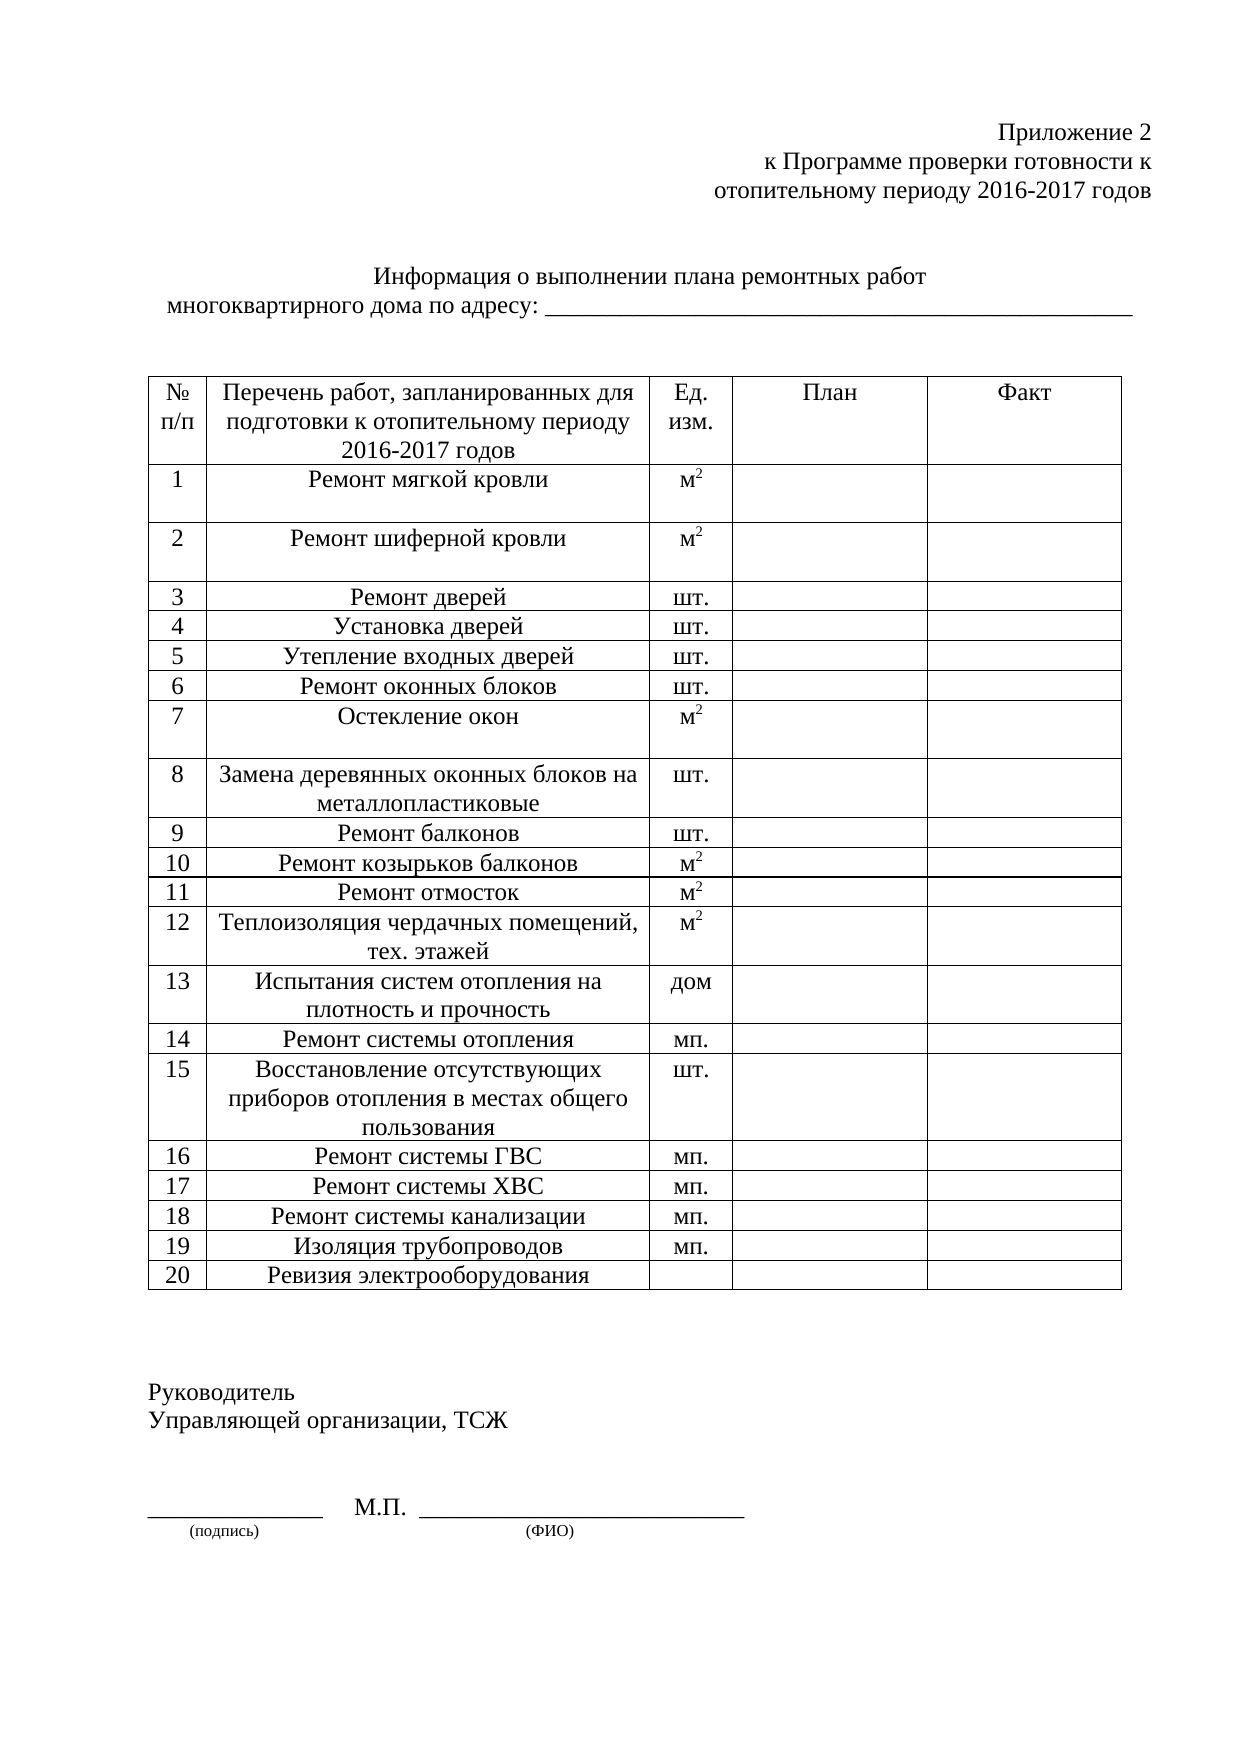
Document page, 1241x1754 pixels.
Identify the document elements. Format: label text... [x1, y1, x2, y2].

table_cell мп. [650, 1231, 732, 1259]
table_cell Ремонт отмосток [207, 878, 649, 906]
table_header № п/п [149, 377, 206, 463]
text к Программе проверки готовности к [148, 146, 1152, 175]
table_cell [928, 1054, 1121, 1140]
table_cell шт. [650, 1054, 732, 1140]
table_cell 14 [149, 1024, 206, 1053]
text Приложение 2 [148, 117, 1152, 146]
table_cell [928, 878, 1121, 906]
table_cell 12 [149, 907, 206, 965]
table_cell [928, 582, 1121, 610]
table_cell шт. [650, 759, 732, 817]
table_cell м2 [650, 878, 732, 906]
table_cell [928, 611, 1121, 640]
table_cell Утепление входных дверей [207, 641, 649, 670]
table_cell Замена деревянных оконных блоков на металлопластиковые [207, 759, 649, 817]
table_cell [733, 611, 927, 640]
table_cell 17 [149, 1171, 206, 1200]
table_cell 15 [149, 1054, 206, 1140]
table_cell [733, 641, 927, 670]
table_header Ед. изм. [650, 377, 732, 463]
table_header Перечень работ, запланированных для подготовки к отопительному периоду 2016-2017 годов [207, 377, 649, 463]
table_cell [928, 701, 1121, 758]
table_cell шт. [650, 818, 732, 847]
text (подпись) (ФИО) [148, 1520, 1152, 1539]
table_cell 20 [149, 1261, 206, 1289]
table_cell Ремонт системы канализации [207, 1201, 649, 1230]
table_cell Восстановление отсутствующих приборов отопления в местах общего пользования [207, 1054, 649, 1140]
table_cell [928, 1231, 1121, 1259]
table_cell [733, 878, 927, 906]
table_cell [733, 465, 927, 522]
table_cell [928, 671, 1121, 700]
table_cell 8 [149, 759, 206, 817]
table_cell м2 [650, 523, 732, 581]
table_cell мп. [650, 1171, 732, 1200]
table_cell [733, 523, 927, 581]
table_cell мп. [650, 1141, 732, 1170]
table_cell [928, 818, 1121, 847]
table_cell 18 [149, 1201, 206, 1230]
table_cell 9 [149, 818, 206, 847]
table_cell шт. [650, 641, 732, 670]
table_cell [650, 1261, 732, 1289]
text ______________ М.П. __________________________ [148, 1492, 1152, 1520]
table_cell [733, 671, 927, 700]
table_cell шт. [650, 582, 732, 610]
table_cell [928, 641, 1121, 670]
table_cell Теплоизоляция чердачных помещений, тех. этажей [207, 907, 649, 965]
table_cell Ремонт системы ХВС [207, 1171, 649, 1200]
table_cell 7 [149, 701, 206, 758]
table_cell 6 [149, 671, 206, 700]
table_cell Ремонт мягкой кровли [207, 465, 649, 522]
table_cell Ремонт козырьков балконов [207, 848, 649, 876]
table_cell [928, 523, 1121, 581]
table_cell 2 [149, 523, 206, 581]
table_header План [733, 377, 927, 463]
table_cell Остекление окон [207, 701, 649, 758]
table_cell м2 [650, 701, 732, 758]
table_cell 3 [149, 582, 206, 610]
table_cell [733, 848, 927, 876]
table_cell [928, 1171, 1121, 1200]
table_cell 11 [149, 878, 206, 906]
table_cell [733, 1201, 927, 1230]
table_header Факт [928, 377, 1121, 463]
table_cell 13 [149, 966, 206, 1023]
table_cell 10 [149, 848, 206, 876]
table_cell шт. [650, 611, 732, 640]
table_cell [733, 907, 927, 965]
table_cell [733, 1231, 927, 1259]
table_cell [733, 701, 927, 758]
table_cell [733, 1261, 927, 1289]
table_cell [928, 848, 1121, 876]
table_cell [733, 1054, 927, 1140]
table_cell [928, 759, 1121, 817]
table_cell Ревизия электрооборудования [207, 1261, 649, 1289]
table_cell 5 [149, 641, 206, 670]
text Руководитель [148, 1377, 1152, 1405]
table_cell [928, 966, 1121, 1023]
table_cell [733, 1141, 927, 1170]
table_cell [928, 907, 1121, 965]
table_cell 19 [149, 1231, 206, 1259]
text отопительному периоду 2016-2017 годов [148, 175, 1152, 204]
table_cell шт. [650, 671, 732, 700]
table_cell дом [650, 966, 732, 1023]
table_cell Изоляция трубопроводов [207, 1231, 649, 1259]
table_cell м2 [650, 848, 732, 876]
table_cell м2 [650, 907, 732, 965]
table_cell 16 [149, 1141, 206, 1170]
table_cell [733, 1171, 927, 1200]
table_cell [733, 1024, 927, 1053]
table_cell Ремонт балконов [207, 818, 649, 847]
table_cell [733, 966, 927, 1023]
table_cell Ремонт дверей [207, 582, 649, 610]
table_cell Ремонт системы отопления [207, 1024, 649, 1053]
table_cell Ремонт шиферной кровли [207, 523, 649, 581]
table_cell [928, 1201, 1121, 1230]
table_cell 4 [149, 611, 206, 640]
text Управляющей организации, ТСЖ [148, 1405, 1152, 1434]
table_cell мп. [650, 1024, 732, 1053]
table_cell мп. [650, 1201, 732, 1230]
table_cell [928, 1141, 1121, 1170]
table_cell [928, 465, 1121, 522]
table_cell [733, 818, 927, 847]
table_cell Установка дверей [207, 611, 649, 640]
table_cell [733, 582, 927, 610]
table_cell м2 [650, 465, 732, 522]
text Информация о выполнении плана ремонтных работ [148, 261, 1152, 290]
table_cell [928, 1261, 1121, 1289]
table_cell Ремонт системы ГВС [207, 1141, 649, 1170]
table_cell Ремонт оконных блоков [207, 671, 649, 700]
table_cell [733, 759, 927, 817]
table_cell Испытания систем отопления на плотность и прочность [207, 966, 649, 1023]
text многоквартирного дома по адресу: _______________________________________________ [148, 290, 1152, 319]
table_cell 1 [149, 465, 206, 522]
table_cell [928, 1024, 1121, 1053]
